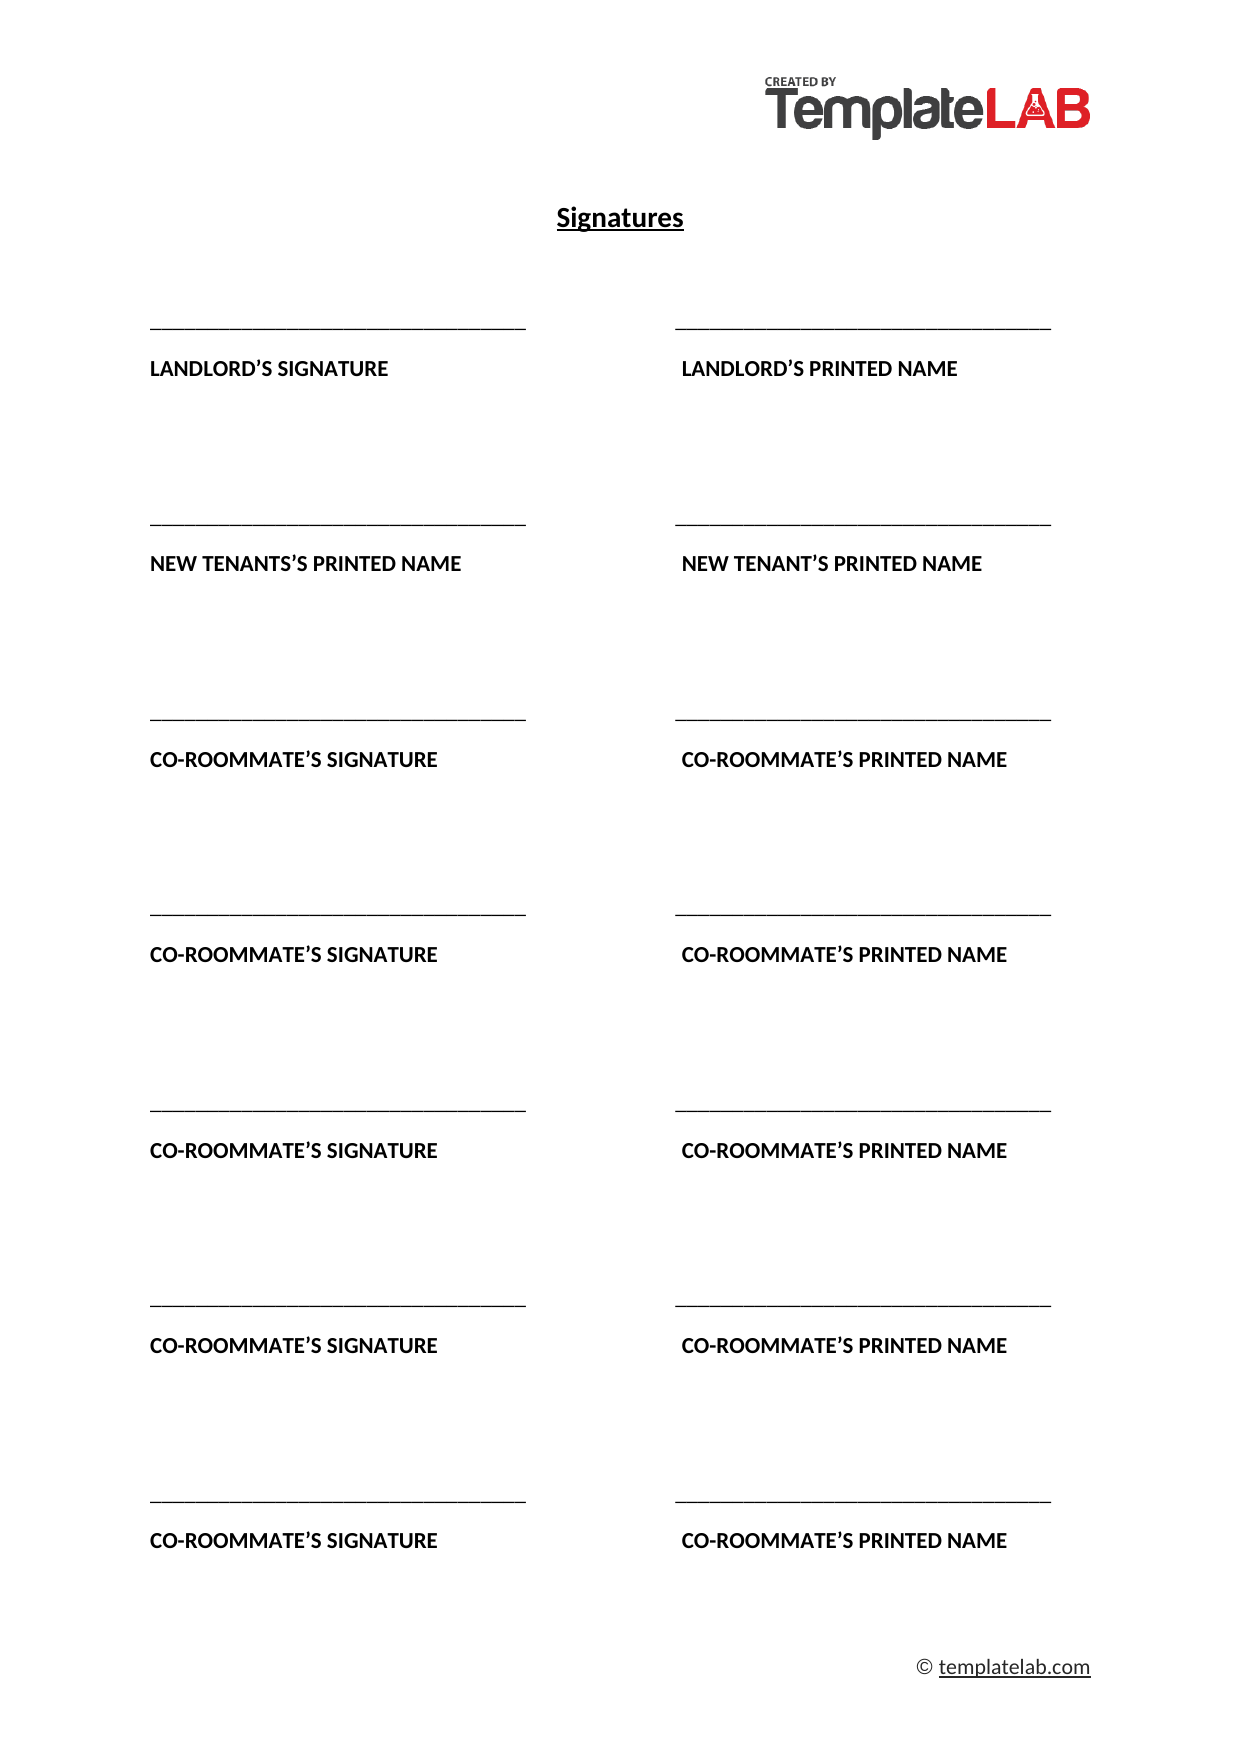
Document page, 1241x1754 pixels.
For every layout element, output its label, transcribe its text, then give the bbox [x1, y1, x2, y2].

text CO-ROOMMATE’S SIGNATURE CO-ROOMMATE’S PRINTED NAME [150, 1331, 1090, 1359]
text CO-ROOMMATE’S SIGNATURE CO-ROOMMATE’S PRINTED NAME [150, 1136, 1090, 1164]
text CO-ROOMMATE’S SIGNATURE CO-ROOMMATE’S PRINTED NAME [150, 745, 1090, 773]
text CO-ROOMMATE’S SIGNATURE CO-ROOMMATE’S PRINTED NAME [150, 1527, 1090, 1555]
text NEW TENANTS’S PRINTED NAME NEW TENANT’S PRINTED NAME [150, 549, 1090, 578]
text _________________________________ _________________________________ [150, 305, 1090, 333]
text _________________________________ _________________________________ [150, 696, 1090, 724]
text LANDLORD’S SIGNATURE LANDLORD’S PRINTED NAME [150, 354, 1090, 382]
text _________________________________ _________________________________ [150, 1087, 1090, 1115]
text CO-ROOMMATE’S SIGNATURE CO-ROOMMATE’S PRINTED NAME [150, 940, 1090, 968]
text _________________________________ _________________________________ [150, 1478, 1090, 1506]
text _________________________________ _________________________________ [150, 1282, 1090, 1310]
text _________________________________ _________________________________ [150, 892, 1090, 919]
text _________________________________ _________________________________ [150, 501, 1090, 529]
picture [765, 73, 1091, 142]
text Signatures [150, 199, 1090, 234]
